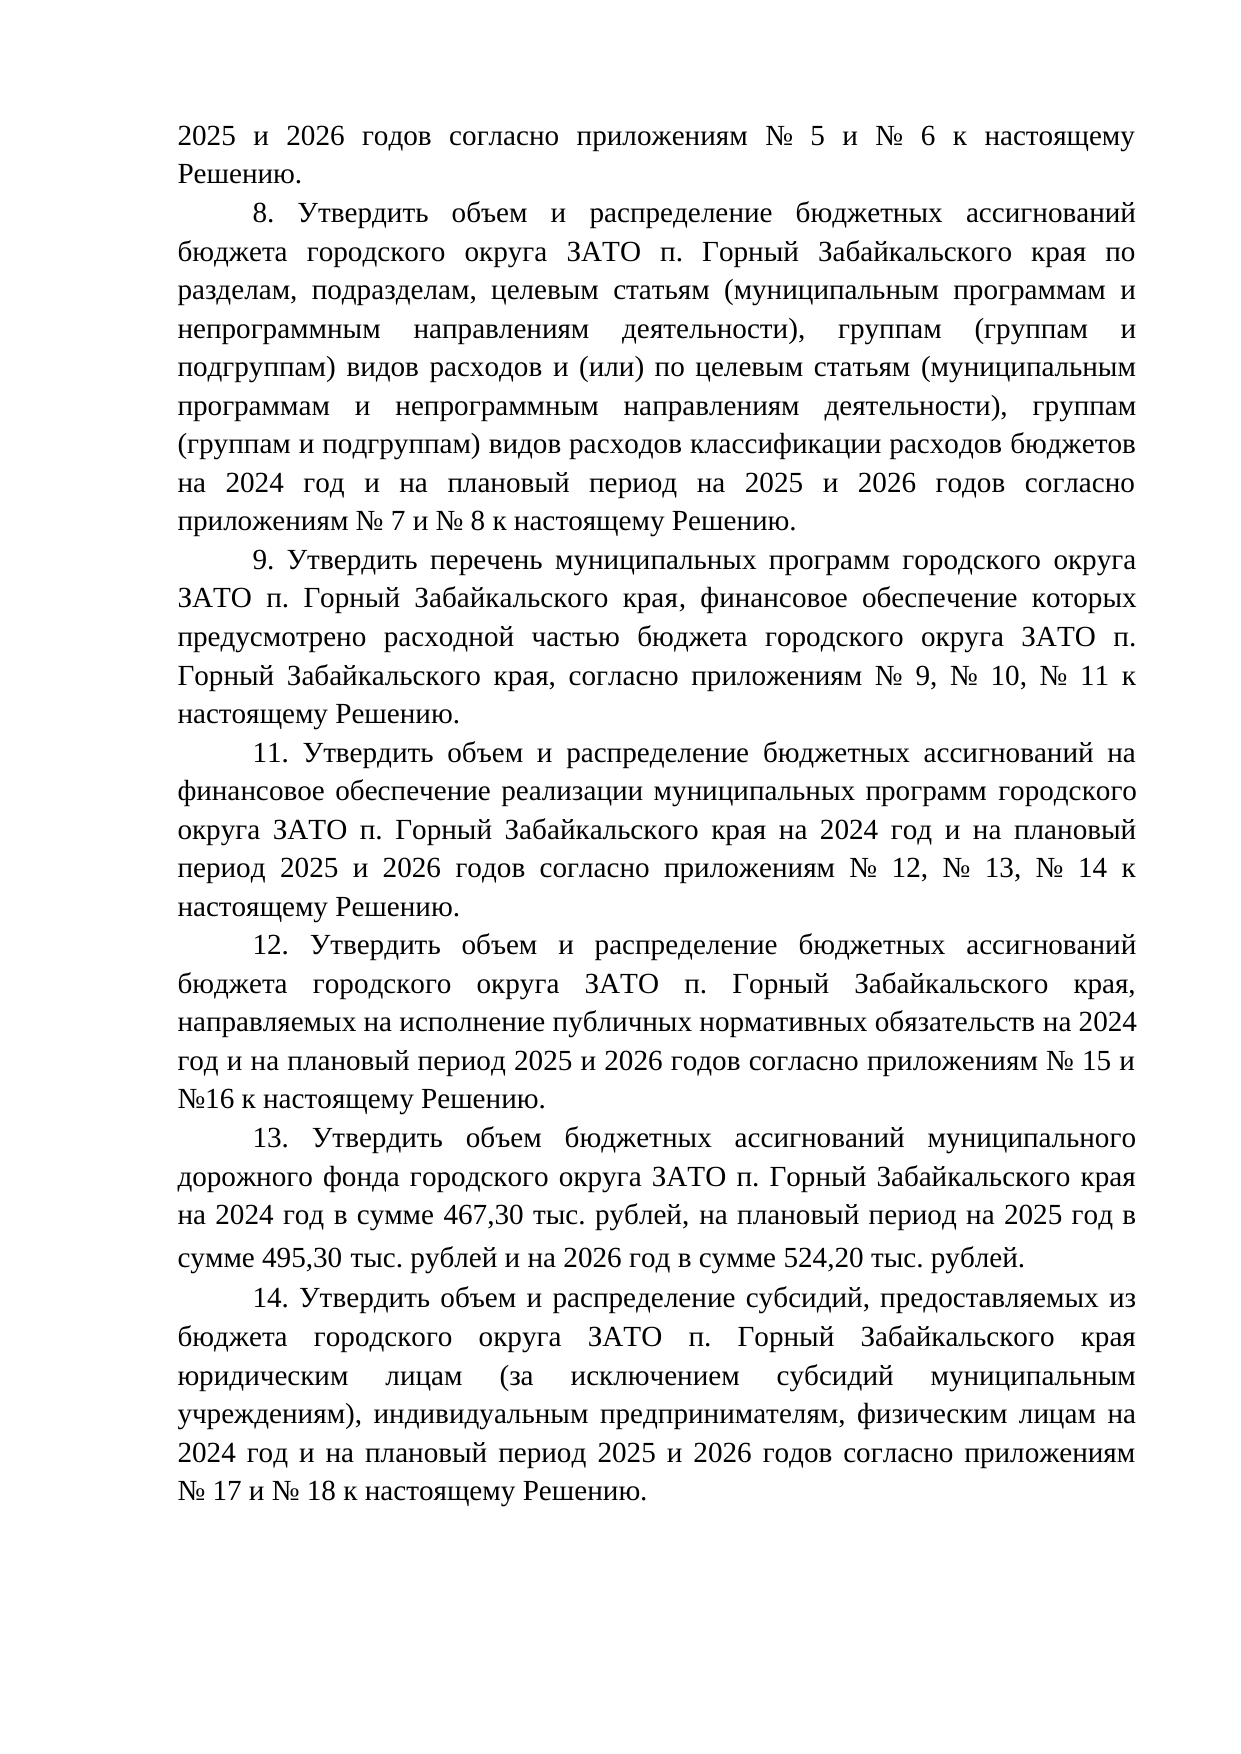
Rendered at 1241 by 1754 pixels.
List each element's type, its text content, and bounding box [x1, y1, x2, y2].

text 13. Утвердить объем бюджетных ассигнований муниципального дорожного фонда городского округа ЗАТО п. Горный Забайкальского края на 2024 год в сумме 467,30 тыс. рублей, на плановый период на 2025 год в сумме 495,30 тыс. рублей и на 2026 год в сумме 524,20 тыс. рублей. [177, 1120, 1137, 1275]
text 11. Утвердить объем и распределение бюджетных ассигнований на финансовое обеспечение реализации муниципальных программ городского округа ЗАТО п. Горный Забайкальского края на 2024 год и на плановый период 2025 и 2026 годов согласно приложениям № 12, № 13, № 14 к настоящему Решению. [177, 735, 1137, 922]
text 14. Утвердить объем и распределение субсидий, предоставляемых из бюджета городского округа ЗАТО п. Горный Забайкальского края юридическим лицам (за исключением субсидий муниципальным учреждениям), индивидуальным предпринимателям, физическим лицам на 2024 год и на плановый период 2025 и 2026 годов согласно приложениям № 17 и № 18 к настоящему Решению. [177, 1281, 1137, 1507]
text 12. Утвердить объем и распределение бюджетных ассигнований бюджета городского округа ЗАТО п. Горный Забайкальского края, направляемых на исполнение публичных нормативных обязательств на 2024 год и на плановый период 2025 и 2026 годов согласно приложениям № 15 и №16 к настоящему Решению. [177, 927, 1137, 1115]
text 9. Утвердить перечень муниципальных программ городского округа ЗАТО п. Горный Забайкальского края, финансовое обеспечение которых предусмотрено расходной частью бюджета городского округа ЗАТО п. Горный Забайкальского края, согласно приложениям № 9, № 10, № 11 к настоящему Решению. [177, 542, 1137, 730]
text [177, 118, 1137, 190]
text 8. Утвердить объем и распределение бюджетных ассигнований бюджета городского округа ЗАТО п. Горный Забайкальского края по разделам, подразделам, целевым статьям (муниципальным программам и непрограммным направлениям деятельности), группам (группам и подгруппам) видов расходов и (или) по целевым статьям (муниципальным программам и непрограммным направлениям деятельности), группам (группам и подгруппам) видов расходов классификации расходов бюджетов на 2024 год и на плановый период на 2025 и 2026 годов согласно приложениям № 7 и № 8 к настоящему Решению. [177, 195, 1137, 537]
